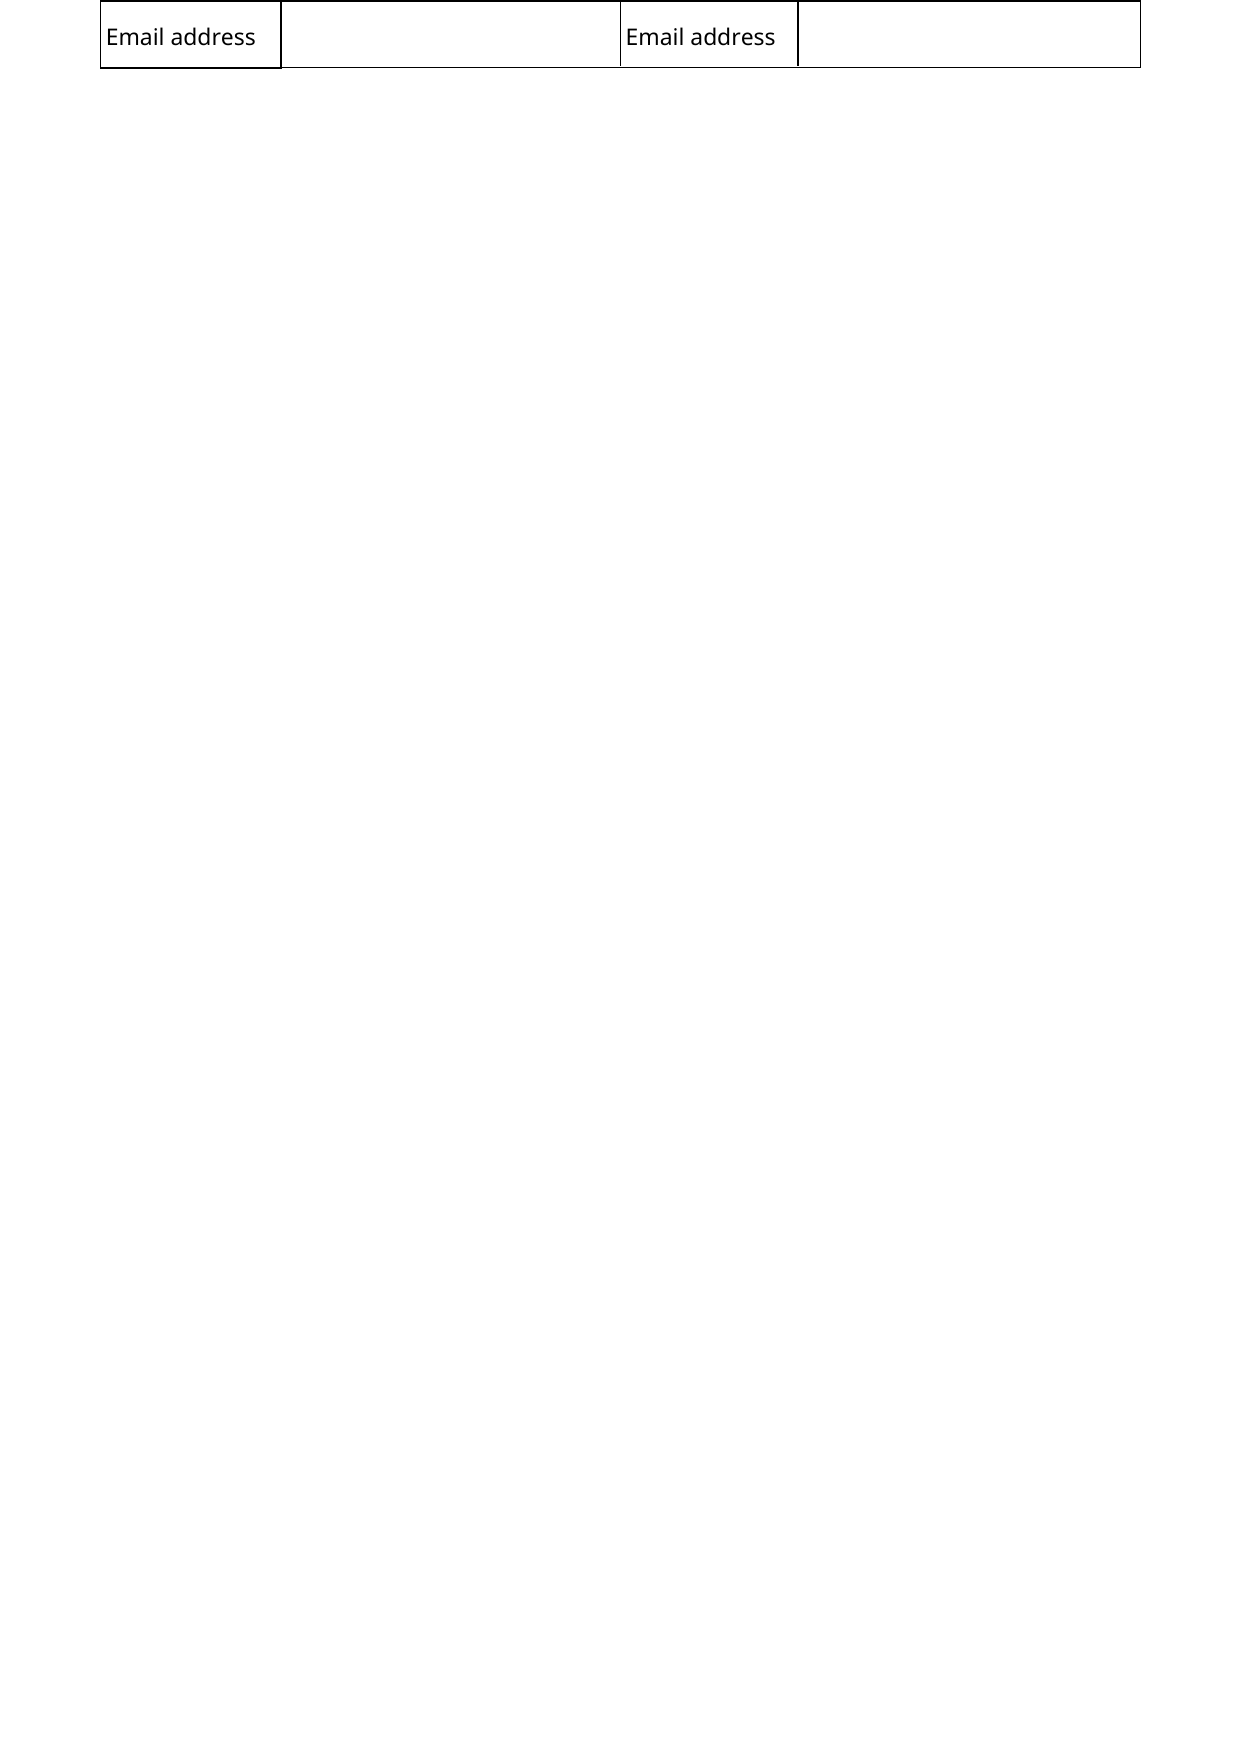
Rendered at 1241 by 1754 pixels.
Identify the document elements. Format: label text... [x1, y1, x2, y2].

table_cell [282, 2, 621, 67]
table_cell Email address [101, 2, 280, 67]
table_cell [798, 2, 1140, 67]
table_cell Email address [621, 2, 798, 67]
